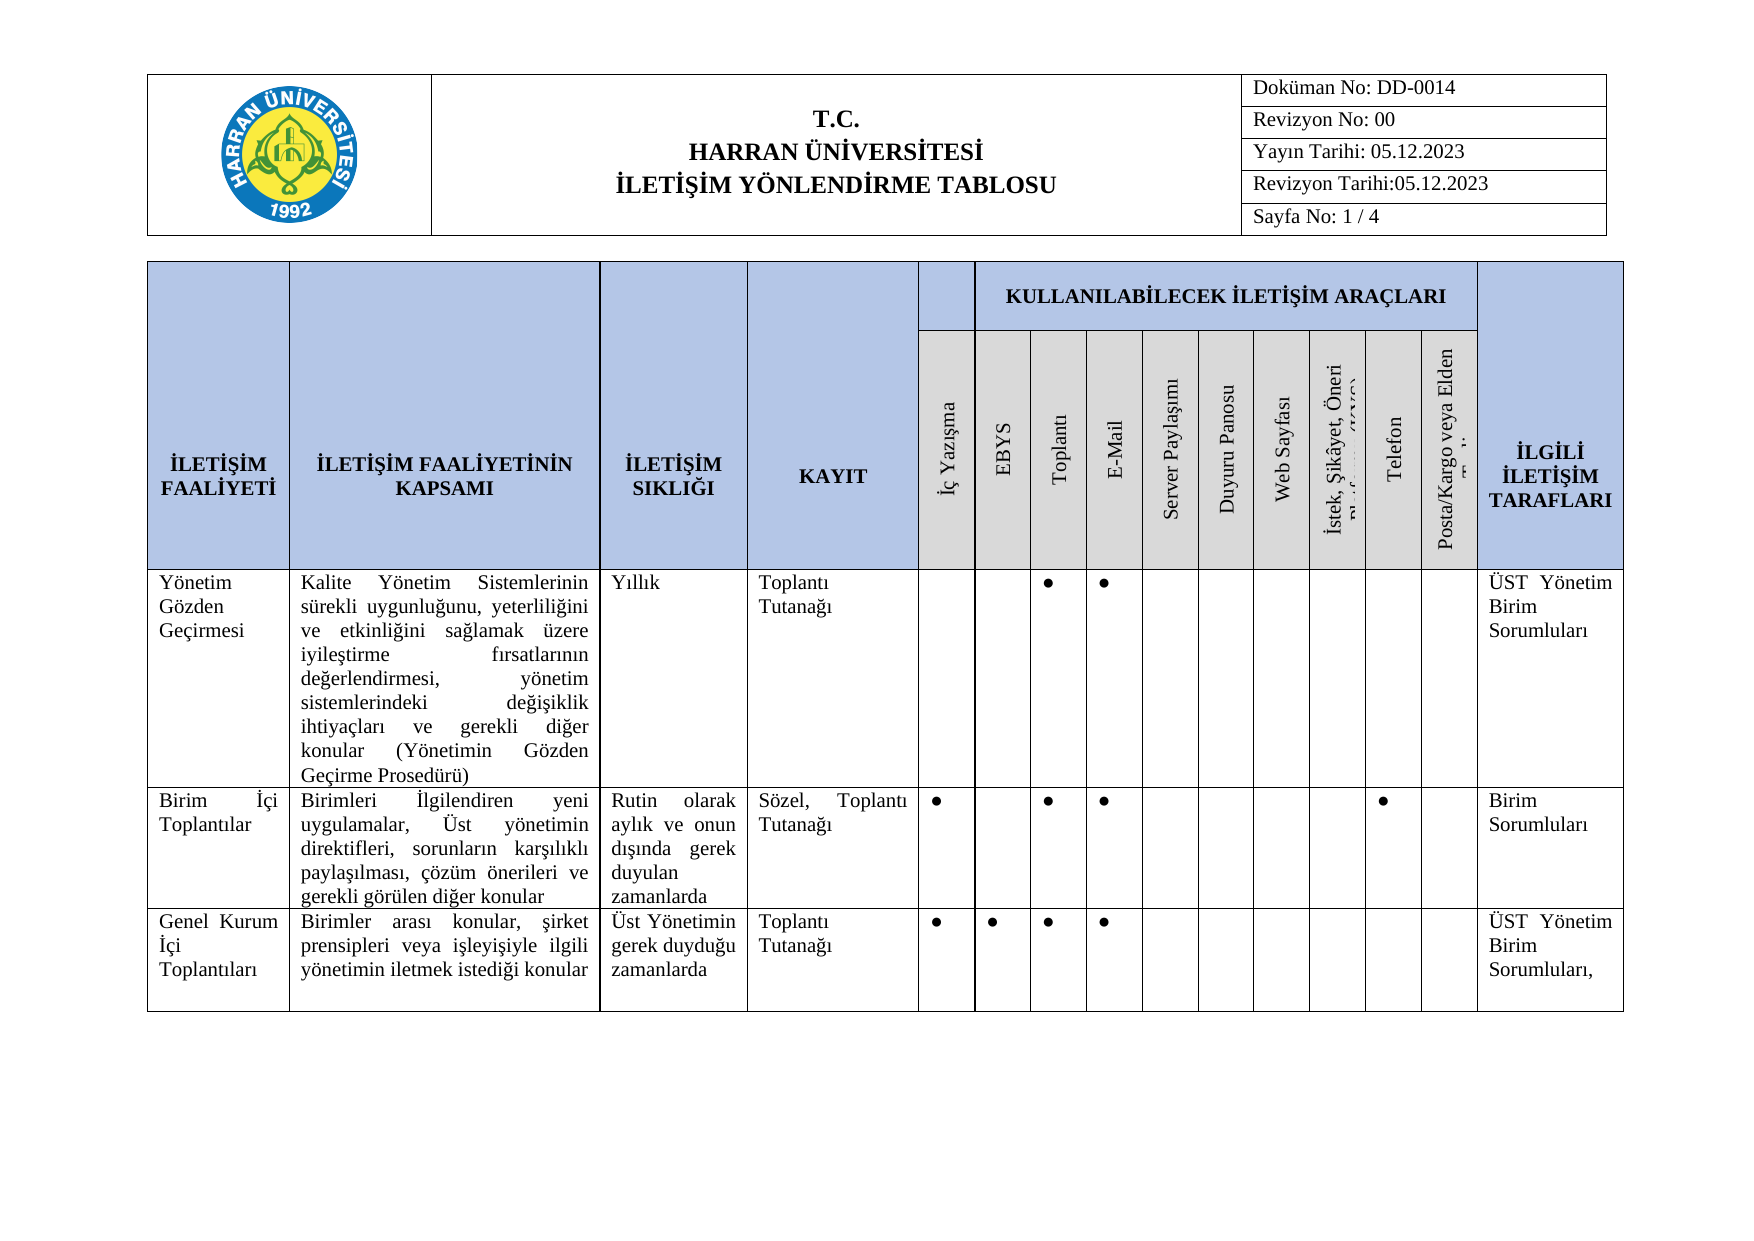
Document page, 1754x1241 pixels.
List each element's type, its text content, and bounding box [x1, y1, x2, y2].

table_cell ● [919, 788, 974, 908]
table_cell Üst Yönetimin gerek duyduğu zamanlarda [601, 909, 747, 1011]
table_cell Kalite Yönetim Sistemlerinin sürekli uygunluğunu, yeterliliğini ve etkinliğini sağlamak üzere iyileştirme fırsatlarının değerlendirmesi, yönetim sistemlerindeki değişiklik ihtiyaçları ve gerekli diğer konular (Yönetimin Gözden Geçirme Prosedürü) [290, 570, 599, 787]
table_cell Birimleri İlgilendiren yeni uygulamalar, Üst yönetimin direktifleri, sorunların karşılıklı paylaşılması, çözüm önerileri ve gerekli görülen diğer konular [290, 788, 599, 908]
table_cell [919, 570, 974, 787]
table_header İLETİŞİM FAALİYETİ [148, 262, 289, 569]
table_cell ● [1366, 788, 1421, 908]
table_cell [976, 788, 1030, 908]
table_header İLETİŞİM FAALİYETİNİN KAPSAMI [290, 262, 599, 569]
table_cell [1366, 909, 1421, 1011]
table_cell Birim İçi Toplantılar [148, 788, 289, 908]
table_cell ● [1031, 788, 1086, 908]
table_cell ÜST Yönetim Birim Sorumluları [1478, 570, 1623, 787]
table_cell ● [919, 909, 974, 1011]
table_cell Telefon [1366, 331, 1421, 569]
table_cell ● [1031, 570, 1086, 787]
table_cell Duyuru Panosu [1199, 331, 1253, 569]
table_cell [1422, 570, 1477, 787]
table_cell Toplantı Tutanağı [748, 909, 918, 1011]
table_cell Toplantı Tutanağı [748, 570, 918, 787]
table_cell ● [1031, 909, 1086, 1011]
table_cell [976, 570, 1030, 787]
table_cell Server Paylaşımı [1143, 331, 1198, 569]
table_cell [1310, 909, 1365, 1011]
table_cell Yıllık [601, 570, 747, 787]
table_cell [1310, 788, 1365, 908]
table_cell Birimler arası konular, şirket prensipleri veya işleyişiyle ilgili yönetimin iletmek istediği konular [290, 909, 599, 1011]
table_cell ● [1087, 570, 1142, 787]
table_cell [1254, 909, 1309, 1011]
table_cell ● [976, 909, 1030, 1011]
table_header KULLANILABİLECEK İLETİŞİM ARAÇLARI [976, 262, 1477, 330]
table_cell İç Yazışma [919, 331, 974, 569]
table_cell E-Mail [1087, 331, 1142, 569]
table_cell [1422, 909, 1477, 1011]
table_cell [1254, 788, 1309, 908]
table_cell [1422, 788, 1477, 908]
table_cell İstek, Şikâyet, Öneri Platformu (KYS) [1310, 331, 1365, 569]
table_cell [1199, 570, 1253, 787]
table_cell [1143, 909, 1198, 1011]
table_cell Yönetim Gözden Geçirmesi [148, 570, 289, 787]
table_cell [1199, 788, 1253, 908]
table_header [919, 262, 974, 330]
table_cell Genel Kurum İçi Toplantıları [148, 909, 289, 1011]
table_header İLETİŞİM SIKLIĞI [601, 262, 747, 569]
table_cell Toplantı [1031, 331, 1086, 569]
table_header İLGİLİ İLETİŞİM TARAFLARI [1478, 262, 1623, 569]
table_cell [1199, 909, 1253, 1011]
table_cell Birim Sorumluları [1478, 788, 1623, 908]
table_cell [1310, 570, 1365, 787]
table_header KAYIT [748, 262, 918, 569]
table_cell [1254, 570, 1309, 787]
table_cell [1143, 788, 1198, 908]
table_cell Rutin olarak aylık ve onun dışında gerek duyulan zamanlarda [601, 788, 747, 908]
table_cell EBYS [976, 331, 1030, 569]
table_cell ÜST Yönetim Birim Sorumluları, [1478, 909, 1623, 1011]
picture [221, 86, 358, 223]
table_cell [1366, 570, 1421, 787]
table_cell Web Sayfası [1254, 331, 1309, 569]
table_cell Posta/Kargo veya Elden Teslim [1422, 331, 1477, 569]
table_cell [1143, 570, 1198, 787]
table_cell ● [1087, 788, 1142, 908]
table_cell ● [1087, 909, 1142, 1011]
table_cell Sözel, Toplantı Tutanağı [748, 788, 918, 908]
